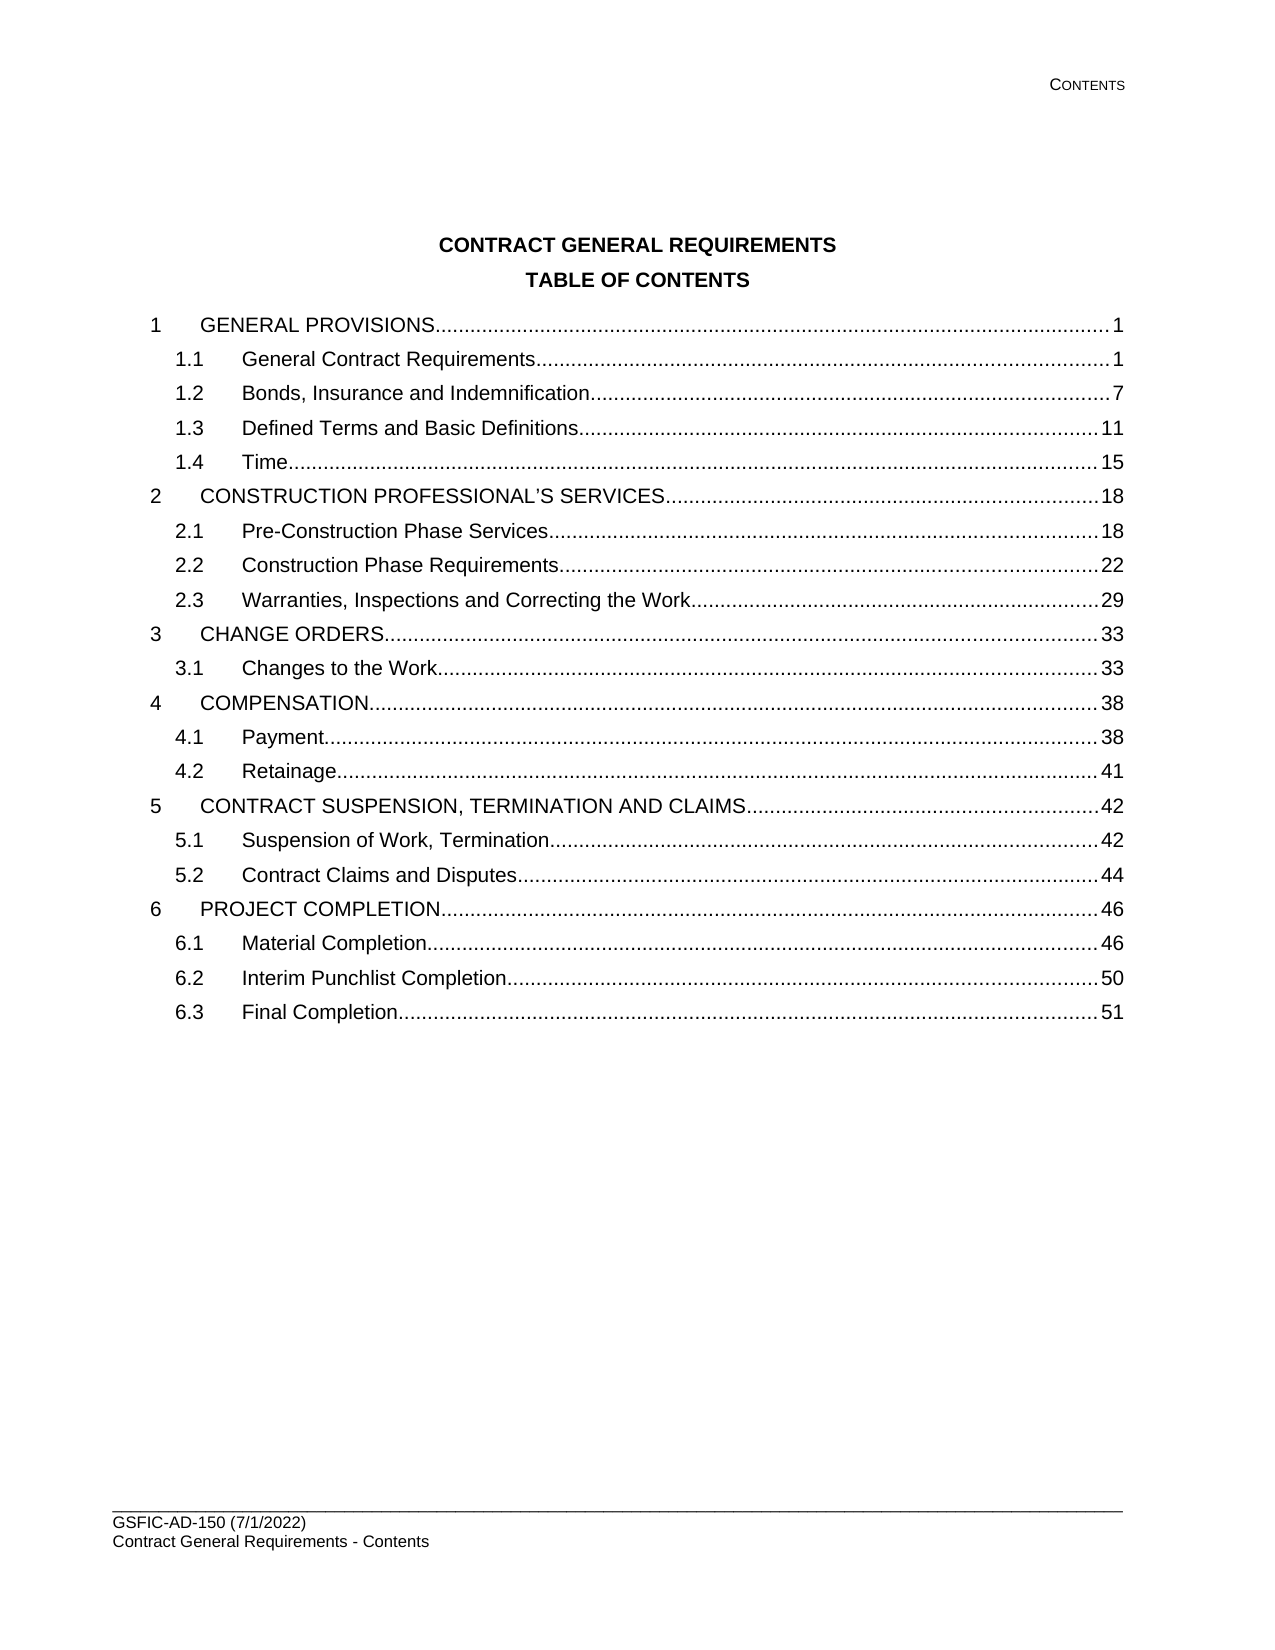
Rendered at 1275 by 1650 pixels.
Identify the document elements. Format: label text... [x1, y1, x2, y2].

text 5.2 Contract Claims and Disputes 44 [175, 862, 1125, 886]
text 2 CONSTRUCTION PROFESSIONAL’S SERVICES 18 [150, 484, 1125, 508]
text 3 CHANGE ORDERS 33 [150, 622, 1125, 646]
text 6.3 Final Completion 51 [175, 1000, 1125, 1024]
text 1.2 Bonds, Insurance and Indemnification 7 [175, 381, 1125, 405]
text 2.1 Pre-Construction Phase Services 18 [175, 519, 1125, 543]
text 1.4 Time 15 [175, 450, 1125, 474]
text 6.1 Material Completion 46 [175, 931, 1125, 955]
text 3.1 Changes to the Work 33 [175, 656, 1125, 680]
text 6 PROJECT COMPLETION 46 [150, 897, 1125, 921]
text 2.2 Construction Phase Requirements 22 [175, 553, 1125, 577]
text 4 COMPENSATION 38 [150, 691, 1125, 714]
text 4.2 Retainage 41 [175, 759, 1125, 783]
text 1.1 General Contract Requirements 1 [175, 347, 1125, 371]
text CONTRACT GENERAL REQUIREMENTS [150, 233, 1125, 257]
text 5.1 Suspension of Work, Termination 42 [175, 828, 1125, 852]
text 1 GENERAL PROVISIONS 1 [150, 312, 1125, 336]
text 5 CONTRACT SUSPENSION, TERMINATION AND CLAIMS 42 [150, 794, 1125, 818]
text 6.2 Interim Punchlist Completion 50 [175, 966, 1125, 989]
text TABLE OF CONTENTS [150, 268, 1125, 292]
text 2.3 Warranties, Inspections and Correcting the Work 29 [175, 587, 1125, 611]
text 4.1 Payment 38 [175, 725, 1125, 749]
text 1.3 Defined Terms and Basic Definitions 11 [175, 416, 1125, 439]
